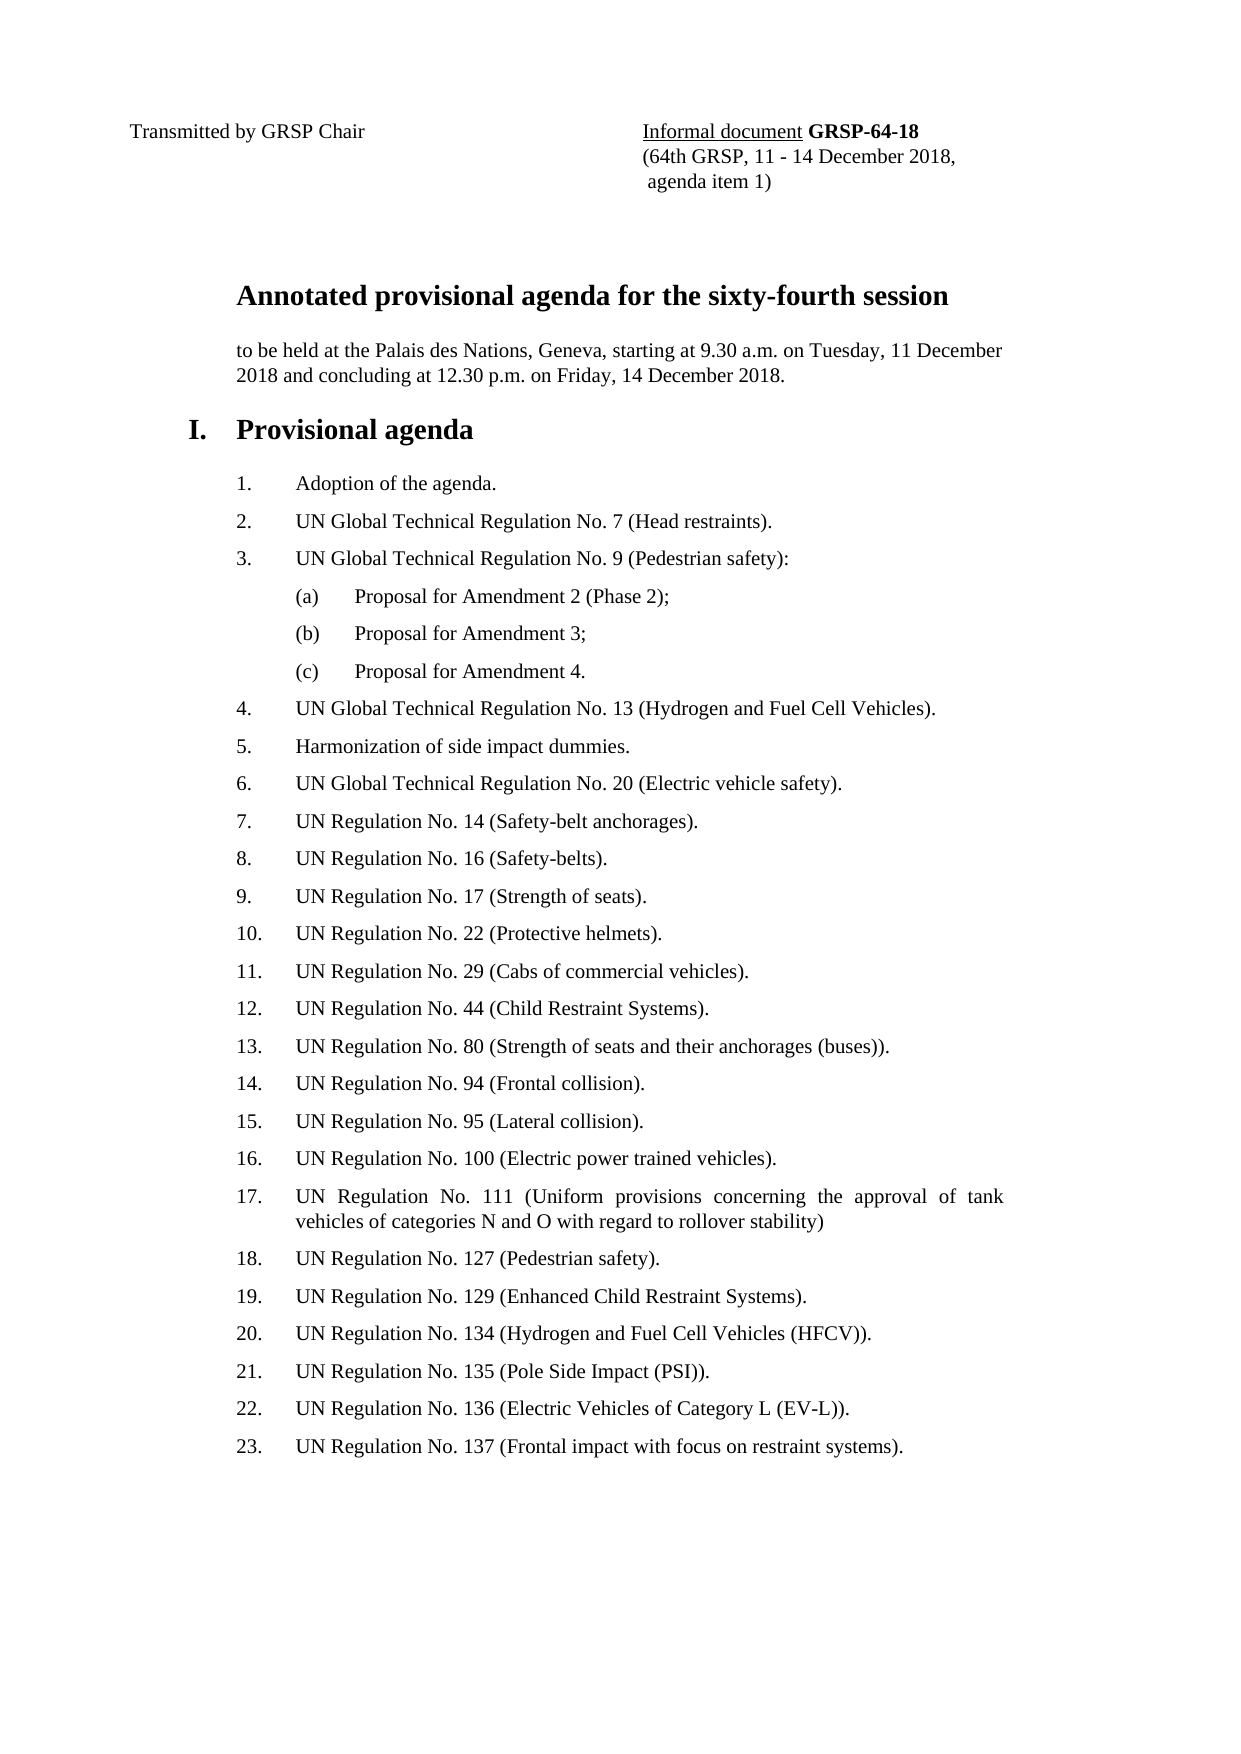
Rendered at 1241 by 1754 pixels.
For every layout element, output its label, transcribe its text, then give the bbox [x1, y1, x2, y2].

text 16. UN Regulation No. 100 (Electric power trained vehicles). [236, 1145, 1004, 1170]
text 12. UN Regulation No. 44 (Child Restraint Systems). [236, 995, 1004, 1020]
text 2. UN Global Technical Regulation No. 7 (Head restraints). [236, 508, 1004, 533]
text 10. UN Regulation No. 22 (Protective helmets). [236, 920, 1004, 945]
text 19. UN Regulation No. 129 (Enhanced Child Restraint Systems). [236, 1283, 1004, 1308]
text 1. Adoption of the agenda. [236, 470, 1004, 495]
text 6. UN Global Technical Regulation No. 20 (Electric vehicle safety). [236, 770, 1004, 795]
text 23. UN Regulation No. 137 (Frontal impact with focus on restraint systems). [236, 1433, 1004, 1458]
text 7. UN Regulation No. 14 (Safety-belt anchorages). [236, 808, 1004, 833]
text 15. UN Regulation No. 95 (Lateral collision). [236, 1108, 1004, 1133]
text 14. UN Regulation No. 94 (Frontal collision). [236, 1070, 1004, 1095]
text 20. UN Regulation No. 134 (Hydrogen and Fuel Cell Vehicles (HFCV)). [236, 1320, 1004, 1345]
text 5. Harmonization of side impact dummies. [236, 733, 1004, 758]
text 21. UN Regulation No. 135 (Pole Side Impact (PSI)). [236, 1358, 1004, 1383]
text 3. UN Global Technical Regulation No. 9 (Pedestrian safety): [236, 545, 1004, 570]
text 11. UN Regulation No. 29 (Cabs of commercial vehicles). [236, 958, 1004, 983]
text 18. UN Regulation No. 127 (Pedestrian safety). [236, 1245, 1004, 1270]
text 4. UN Global Technical Regulation No. 13 (Hydrogen and Fuel Cell Vehicles). [236, 695, 1004, 720]
text 22. UN Regulation No. 136 (Electric Vehicles of Category L (EV-L)). [236, 1395, 1004, 1420]
text 8. UN Regulation No. 16 (Safety-belts). [236, 845, 1004, 870]
text to be held at the Palais des Nations, Geneva, starting at 9.30 a.m. on Tuesday, 11 December 2018 and concluding at 12.30 p.m. on Friday, 14 December 2018. [236, 337, 1004, 387]
text Annotated provisional agenda for the sixty-fourth session [118, 281, 1004, 312]
text 9. UN Regulation No. 17 (Strength of seats). [236, 883, 1004, 908]
text (b) Proposal for Amendment 3; [295, 620, 1004, 645]
text I. Provisional agenda [118, 412, 1004, 445]
text (c) Proposal for Amendment 4. [295, 658, 1004, 683]
text 17. UN Regulation No. 111 (Uniform provisions concerning the approval of tank vehicles of categories N and O with regard to rollover stability) [236, 1183, 1004, 1233]
text (a) Proposal for Amendment 2 (Phase 2); [295, 583, 1004, 608]
text 13. UN Regulation No. 80 (Strength of seats and their anchorages (buses)). [236, 1033, 1004, 1058]
